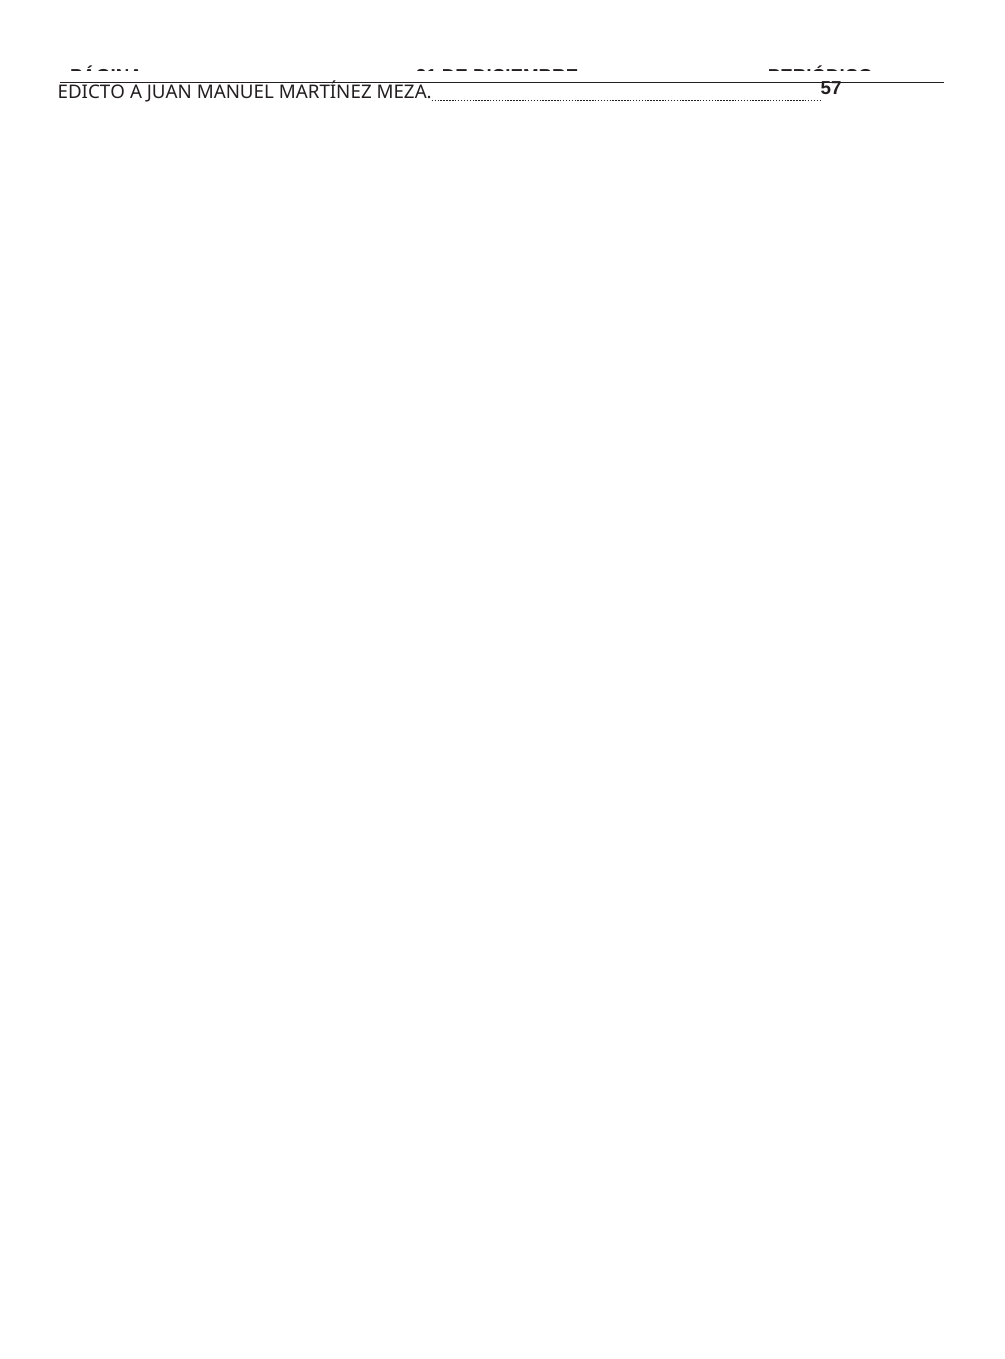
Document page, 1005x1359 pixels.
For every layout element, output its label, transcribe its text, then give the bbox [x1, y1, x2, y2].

text EDICTO A JUAN MANUEL MARTÍNEZ MEZA. 57 [57, 77, 956, 104]
